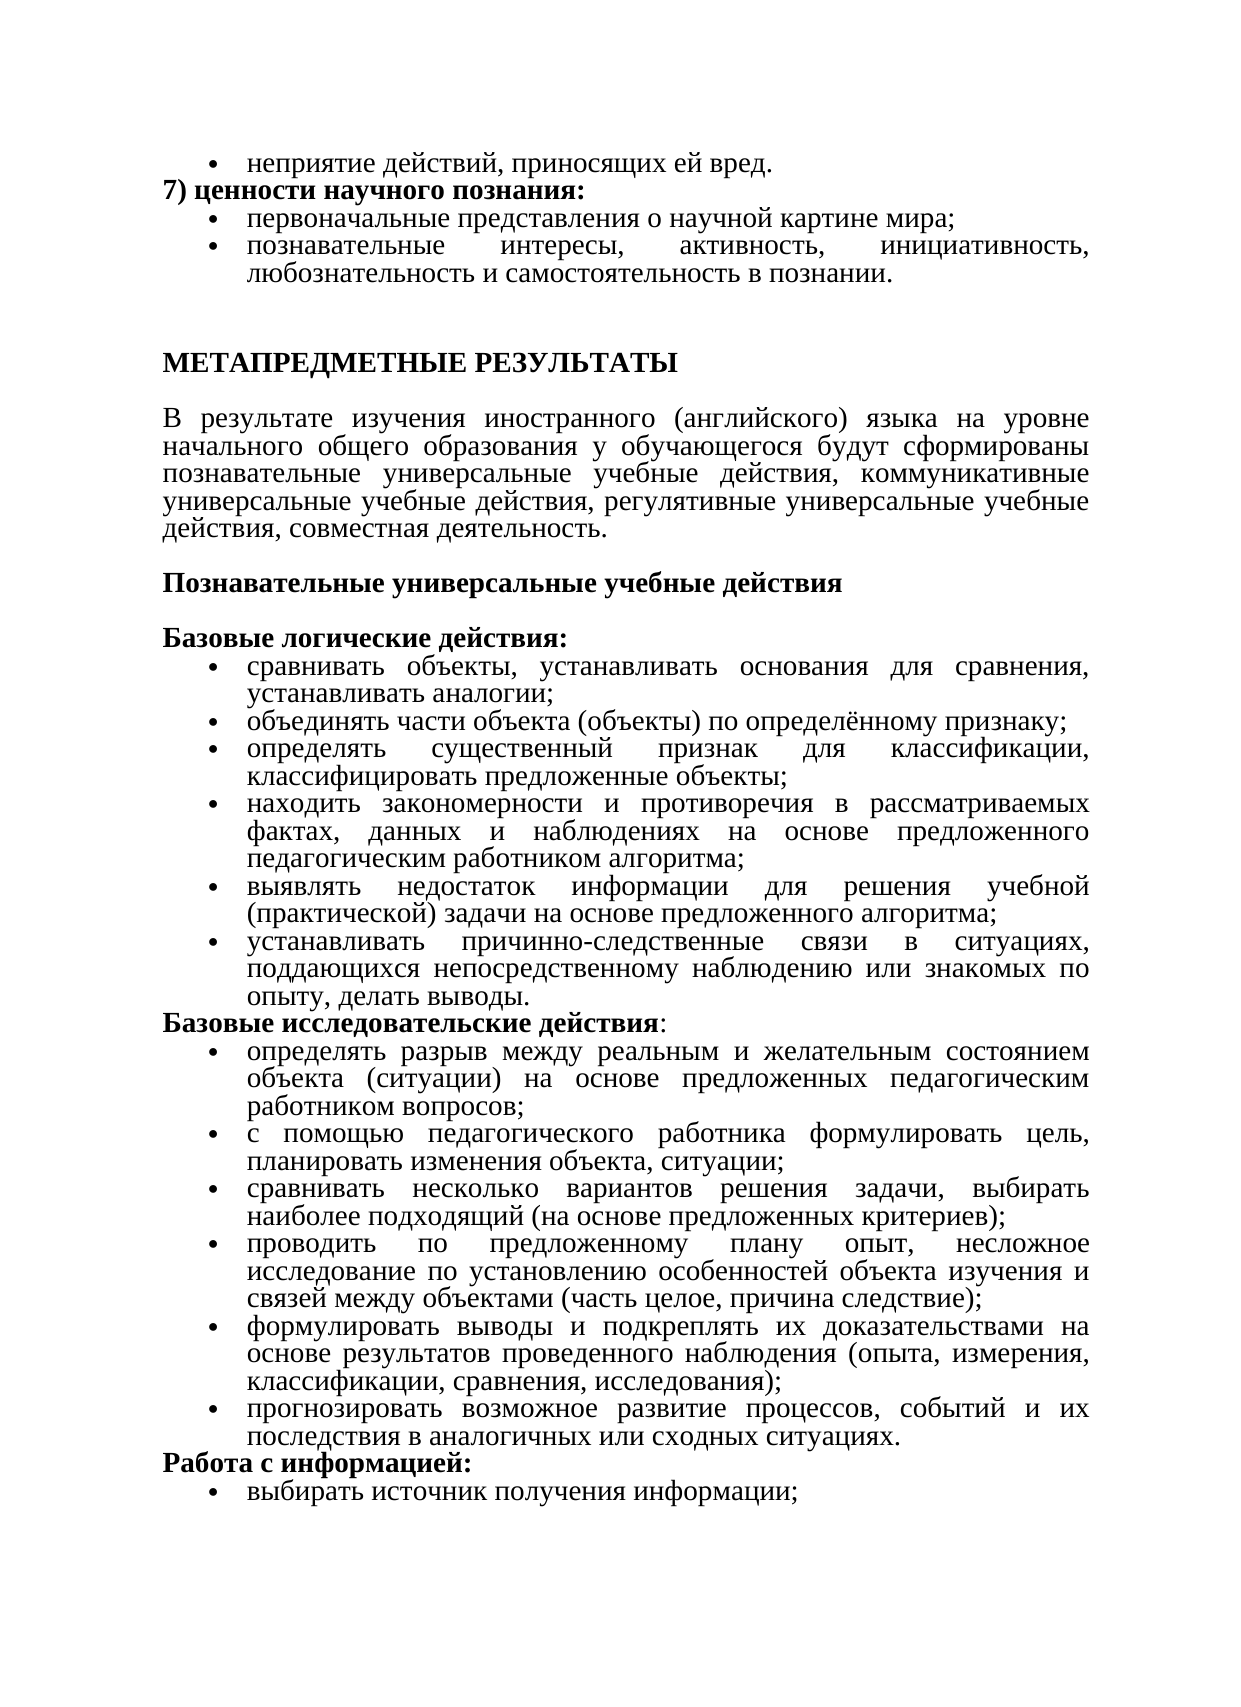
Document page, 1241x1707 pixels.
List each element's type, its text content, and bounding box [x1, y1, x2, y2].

list проводить по предложенному плану опыт, несложное исследование по установлению особенностей объекта изучения и связей между объектами (часть целое, причина следствие); [209, 1231, 1090, 1313]
list сравнивать несколько вариантов решения задачи, выбирать наиболее подходящий (на основе предложенных критериев); [209, 1176, 1090, 1231]
text Базовые исследовательские действия: [162, 1011, 1090, 1038]
text Работа с информацией: [162, 1451, 1090, 1478]
list неприятие действий, приносящих ей вред. [209, 150, 1090, 177]
list устанавливать причинно-следственные связи в ситуациях, поддающихся непосредственному наблюдению или знакомых по опыту, делать выводы. [209, 928, 1090, 1011]
list находить закономерности и противоречия в рассматриваемых фактах, данных и наблюдениях на основе предложенного педагогическим работником алгоритма; [209, 791, 1090, 873]
text Базовые логические действия: [162, 626, 1090, 653]
text В результате изучения иностранного (английского) языка на уровне начального общего образования у обучающегося будут сформированы познавательные универсальные учебные действия, коммуникативные универсальные учебные действия, регулятивные универсальные учебные действия, совместная деятельность. [162, 406, 1090, 543]
list познавательные интересы, активность, инициативность, любознательность и самостоятельность в познании. [209, 232, 1090, 287]
list формулировать выводы и подкреплять их доказательствами на основе результатов проведенного наблюдения (опыта, измерения, классификации, сравнения, исследования); [209, 1313, 1090, 1396]
list с помощью педагогического работника формулировать цель, планировать изменения объекта, ситуации; [209, 1121, 1090, 1176]
list прогнозировать возможное развитие процессов, событий и их последствия в аналогичных или сходных ситуациях. [209, 1396, 1090, 1451]
text Познавательные универсальные учебные действия [162, 571, 1090, 598]
text 7) ценности научного познания: [162, 177, 1090, 205]
list определять разрыв между реальным и желательным состоянием объекта (ситуации) на основе предложенных педагогическим работником вопросов; [209, 1038, 1090, 1121]
list сравнивать объекты, устанавливать основания для сравнения, устанавливать аналогии; [209, 653, 1090, 708]
list выявлять недостаток информации для решения учебной (практической) задачи на основе предложенного алгоритма; [209, 873, 1090, 928]
list определять существенный признак для классификации, классифицировать предложенные объекты; [209, 736, 1090, 791]
text МЕТАПРЕДМЕТНЫЕ РЕЗУЛЬТАТЫ [162, 351, 1090, 378]
list объединять части объекта (объекты) по определённому признаку; [209, 708, 1090, 736]
list выбирать источник получения информации; [209, 1478, 1090, 1506]
list первоначальные представления о научной картине мира; [209, 205, 1090, 232]
